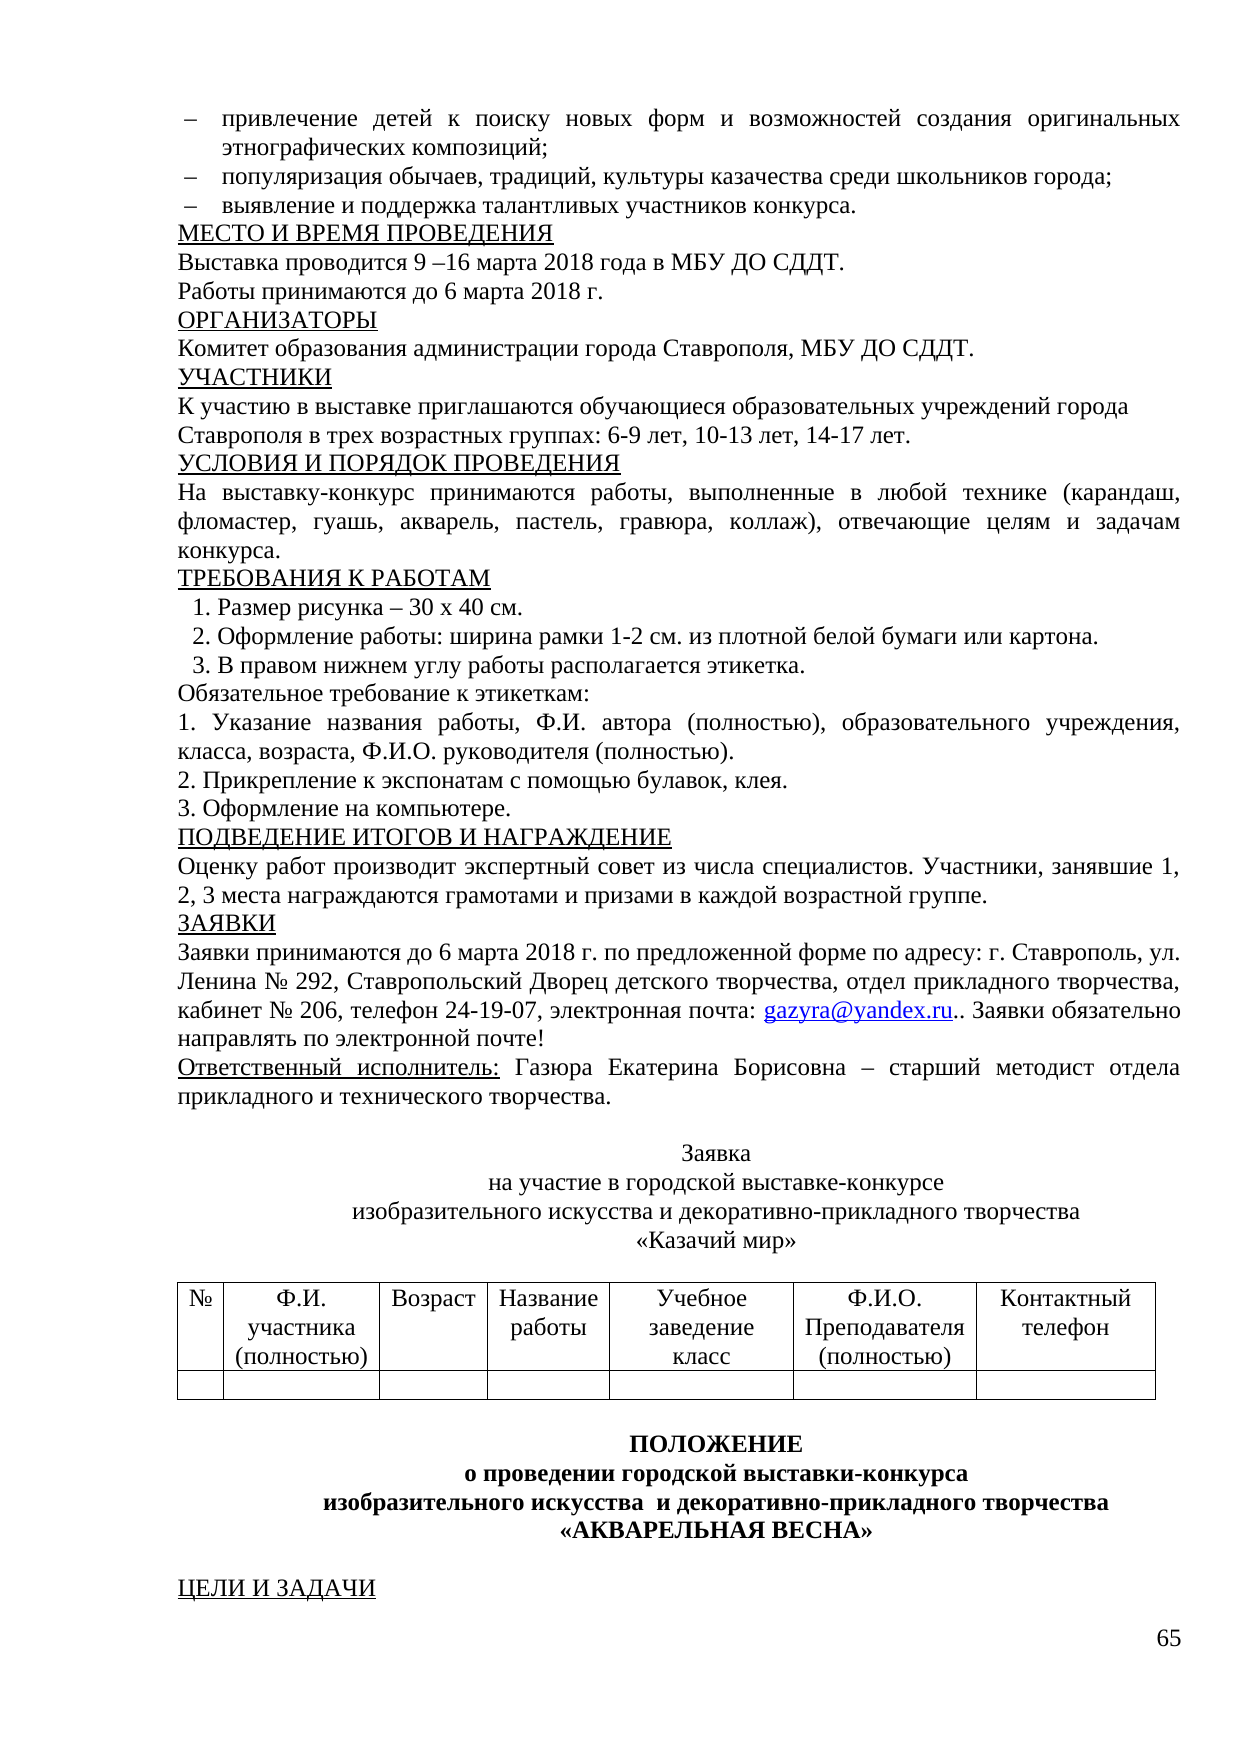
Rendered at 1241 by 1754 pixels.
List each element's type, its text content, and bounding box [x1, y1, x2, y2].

text 2. Прикрепление к экспонатам с помощью булавок, клея. [177, 765, 1181, 793]
text 3. В правом нижнем углу работы располагается этикетка. [192, 650, 1181, 678]
text Заявка [177, 1138, 1181, 1167]
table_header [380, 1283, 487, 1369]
text изобразительного искусства и декоративно-прикладного творчества [177, 1487, 1181, 1515]
text Комитет образования администрации города Ставрополя, МБУ ДО СДДТ. [177, 333, 1181, 362]
text изобразительного искусства и декоративно-прикладного творчества [177, 1196, 1181, 1225]
text УСЛОВИЯ И ПОРЯДОК ПРОВЕДЕНИЯ [177, 448, 1181, 477]
text ЦЕЛИ И ЗАДАЧИ [177, 1573, 1181, 1602]
text МЕСТО И ВРЕМЯ ПРОВЕДЕНИЯ [177, 218, 1181, 247]
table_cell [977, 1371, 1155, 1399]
text 1. Размер рисунка – 30 х . [192, 592, 1181, 621]
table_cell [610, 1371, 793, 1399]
text 1. Указание названия работы, Ф.И. автора (полностью), образовательного учреждения, класса, возраста, Ф.И.О. руководителя (полностью). [177, 707, 1181, 765]
text Работы принимаются до 6 марта 2018 г. [177, 276, 1181, 305]
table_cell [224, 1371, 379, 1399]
text Выставка проводится 9 –16 марта 2018 года в МБУ ДО СДДТ. [177, 247, 1181, 276]
list выявление и поддержка талантливых участников конкурса. [184, 190, 1181, 218]
text Заявки принимаются до 6 марта 2018 г. по предложенной форме по адресу: г. Ставрополь, ул. Ленина № 292, Ставропольский Дворец детского творчества, отдел прикладного творчества, кабинет № 206, телефон 24-19-07, электронная почта: gazyra@yandex.ru.. Заявки обязательно направлять по электронной почте! [177, 937, 1181, 1052]
text ТРЕБОВАНИЯ К РАБОТАМ [177, 563, 1181, 592]
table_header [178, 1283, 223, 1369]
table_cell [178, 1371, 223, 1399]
text ЗАЯВКИ [177, 908, 1181, 937]
list популяризация обычаев, традиций, культуры казачества среди школьников города; [184, 161, 1181, 190]
text «АКВАРЕЛЬНАЯ ВЕСНА» [177, 1515, 1181, 1544]
text ПОЛОЖЕНИЕ [177, 1429, 1181, 1458]
text На выставку-конкурс принимаются работы, выполненные в любой технике (карандаш, фломастер, гуашь, акварель, пастель, гравюра, коллаж), отвечающие целям и задачам конкурса. [177, 477, 1181, 563]
text Обязательное требование к этикеткам: [177, 678, 1181, 707]
text Оценку работ производит экспертный совет из числа специалистов. Участники, занявшие 1, 2, 3 места награждаются грамотами и призами в каждой возрастной группе. [177, 851, 1181, 908]
text ОРГАНИЗАТОРЫ [177, 305, 1181, 333]
text 3. Оформление на компьютере. [177, 793, 1181, 822]
text 2. Оформление работы: ширина рамки 1-. из плотной белой бумаги или картона. [192, 621, 1181, 650]
text ПОДВЕДЕНИЕ ИТОГОВ И НАГРАЖДЕНИЕ [177, 822, 1181, 851]
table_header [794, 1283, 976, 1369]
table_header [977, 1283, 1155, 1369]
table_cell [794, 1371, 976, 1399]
text на участие в городской выставке-конкурсе [177, 1167, 1181, 1196]
list привлечение детей к поиску новых форм и возможностей создания оригинальных этнографических композиций; [184, 103, 1181, 161]
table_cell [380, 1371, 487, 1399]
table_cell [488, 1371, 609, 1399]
text УЧАСТНИКИ [177, 362, 1181, 391]
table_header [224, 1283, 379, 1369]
text о проведении городской выставки-конкурса [177, 1458, 1181, 1487]
text «Казачий мир» [177, 1225, 1181, 1253]
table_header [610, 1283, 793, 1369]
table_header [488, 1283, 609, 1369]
text К участию в выставке приглашаются обучающиеся образовательных учреждений города Ставрополя в трех возрастных группах: 6-9 лет, 10-13 лет, 14-17 лет. [177, 391, 1181, 448]
text Ответственный исполнитель: Газюра Екатерина Борисовна – старший методист отдела прикладного и технического творчества. [177, 1052, 1181, 1110]
